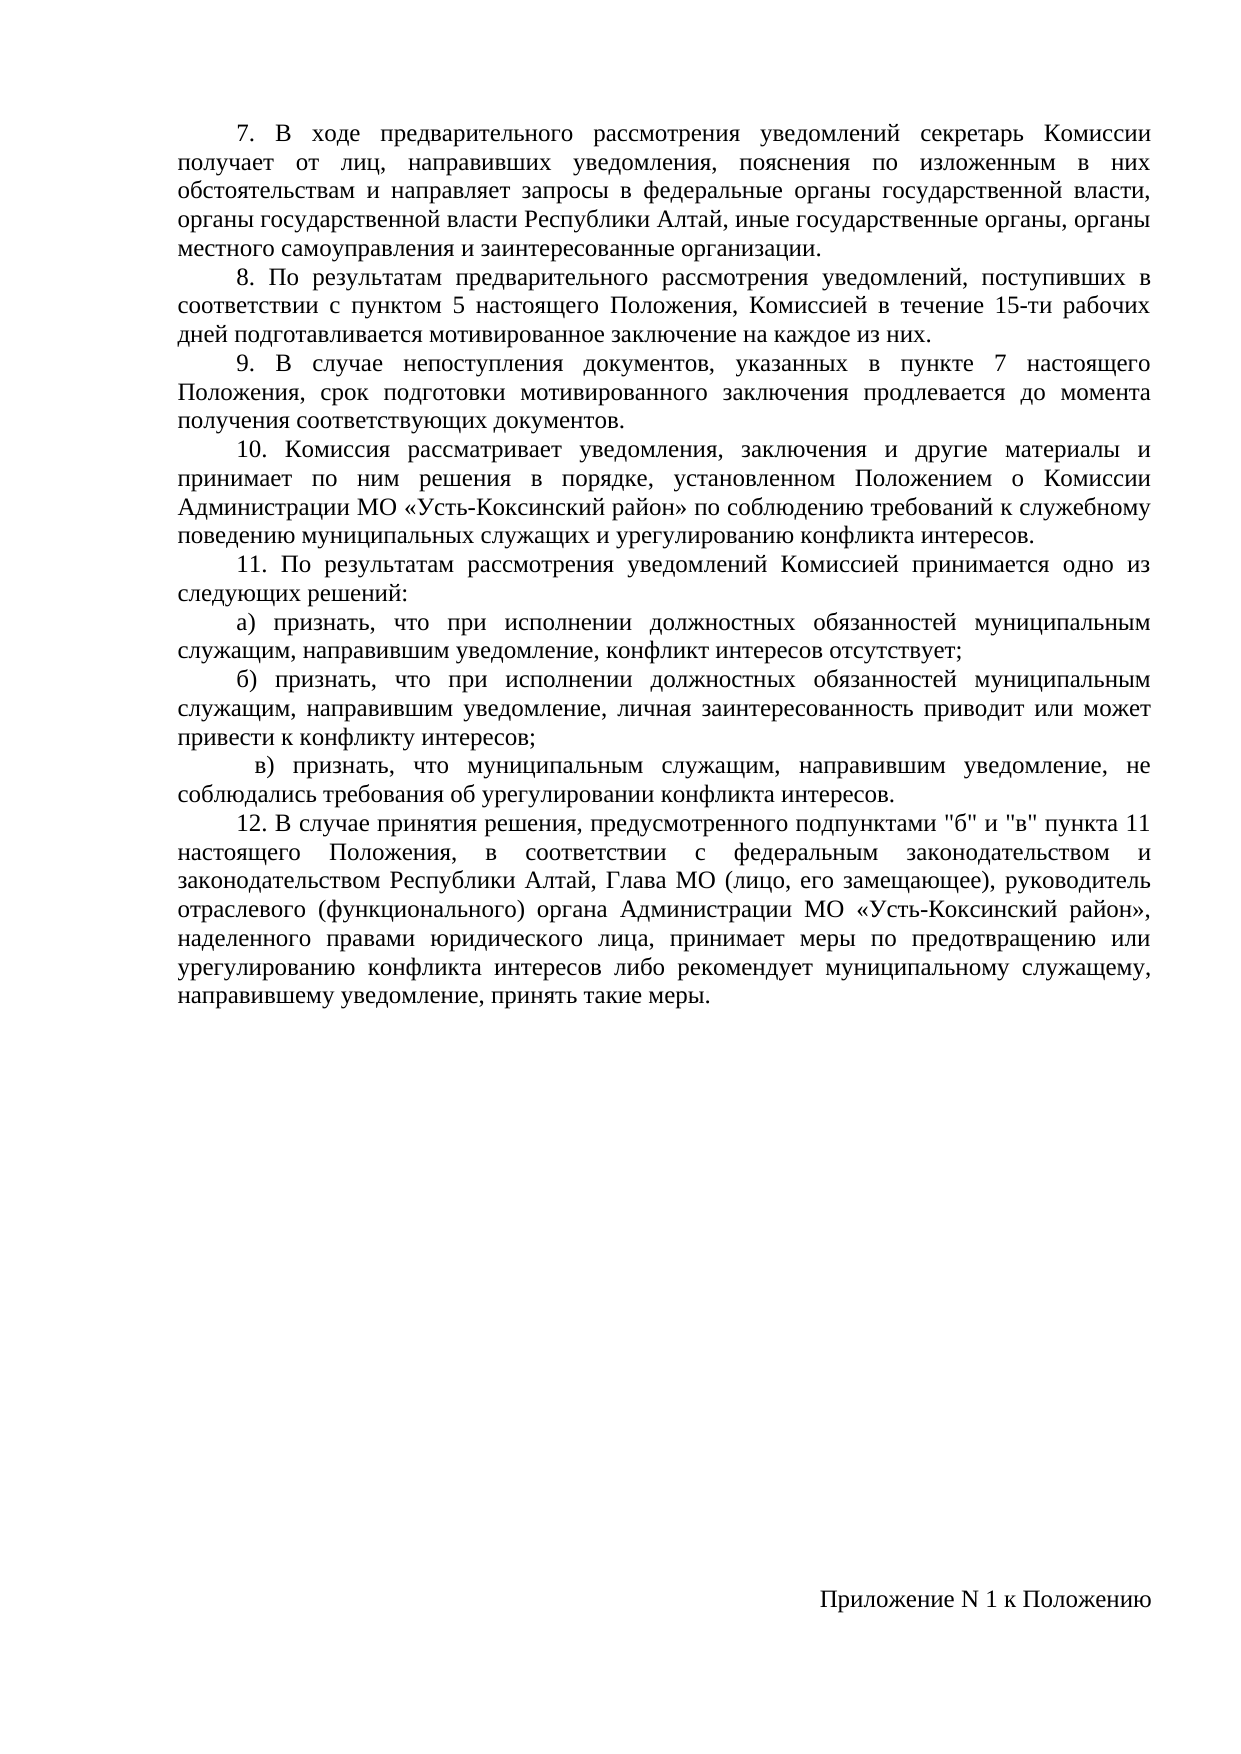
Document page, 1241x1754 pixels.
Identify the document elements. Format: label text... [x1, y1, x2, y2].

text 8. По результатам предварительного рассмотрения уведомлений, поступивших в соответствии с пунктом 5 настоящего Положения, Комиссией в течение 15-ти рабочих дней подготавливается мотивированное заключение на каждое из них. [177, 262, 1152, 348]
text в) признать, что муниципальным служащим, направившим уведомление, не соблюдались требования об урегулировании конфликта интересов. [177, 751, 1152, 808]
text 9. В случае непоступления документов, указанных в пункте 7 настоящего Положения, срок подготовки мотивированного заключения продлевается до момента получения соответствующих документов. [177, 348, 1152, 434]
text б) признать, что при исполнении должностных обязанностей муниципальным служащим, направившим уведомление, личная заинтересованность приводит или может привести к конфликту интересов; [177, 664, 1152, 751]
text 10. Комиссия рассматривает уведомления, заключения и другие материалы и принимает по ним решения в порядке, установленном Положением о Комиссии Администрации МО «Усть-Коксинский район» по соблюдению требований к служебному поведению муниципальных служащих и урегулированию конфликта интересов. [177, 434, 1152, 549]
text а) признать, что при исполнении должностных обязанностей муниципальным служащим, направившим уведомление, конфликт интересов отсутствует; [177, 607, 1152, 664]
text 12. В случае принятия решения, предусмотренного подпунктами "б" и "в" пункта 11 настоящего Положения, в соответствии с федеральным законодательством и законодательством Республики Алтай, Глава МО (лицо, его замещающее), руководитель отраслевого (функционального) органа Администрации МО «Усть-Коксинский район», наделенного правами юридического лица, принимает меры по предотвращению или урегулированию конфликта интересов либо рекомендует муниципальному служащему, направившему уведомление, принять такие меры. [177, 808, 1152, 1009]
text Приложение N 1 к Положению [177, 1584, 1152, 1613]
text 11. По результатам рассмотрения уведомлений Комиссией принимается одно из следующих решений: [177, 549, 1152, 607]
text 7. В ходе предварительного рассмотрения уведомлений секретарь Комиссии получает от лиц, направивших уведомления, пояснения по изложенным в них обстоятельствам и направляет запросы в федеральные органы государственной власти, органы государственной власти Республики Алтай, иные государственные органы, органы местного самоуправления и заинтересованные организации. [177, 118, 1152, 262]
